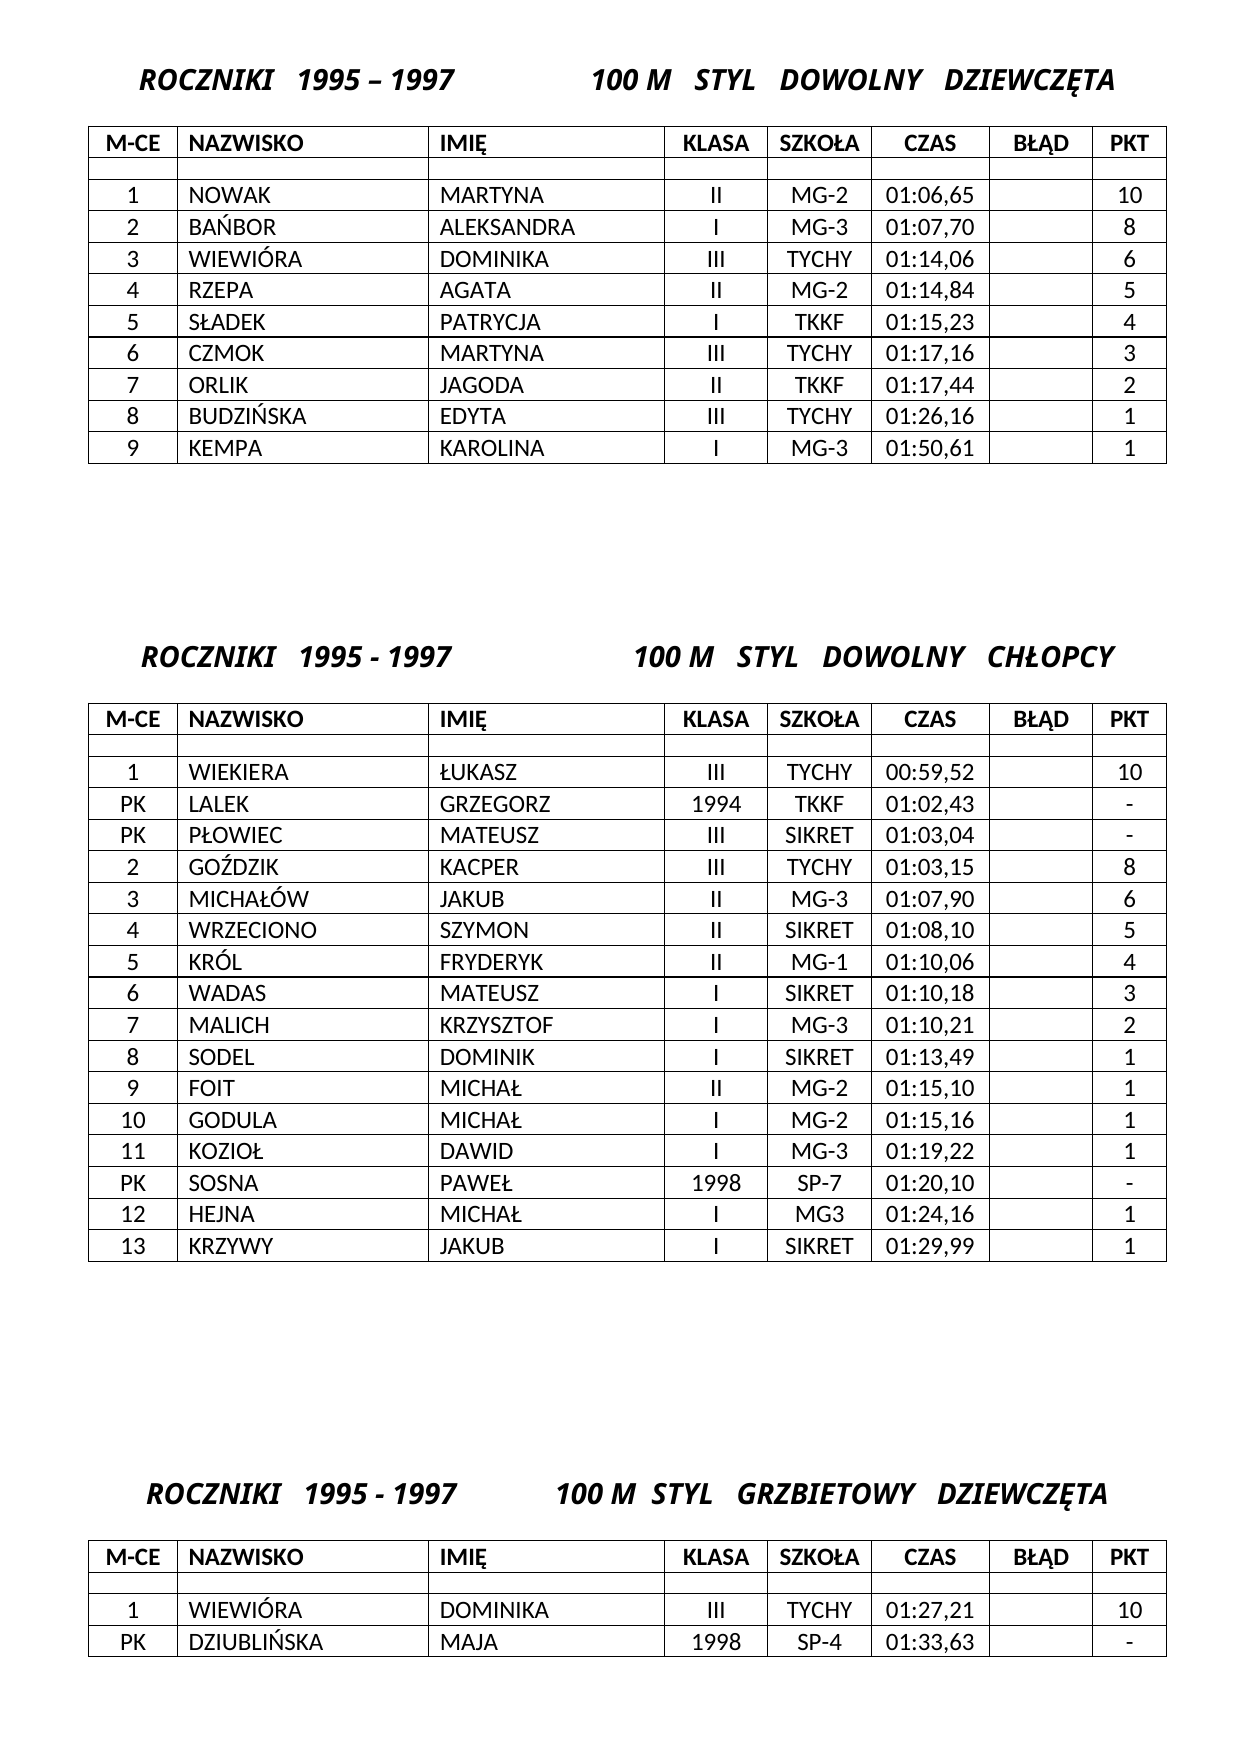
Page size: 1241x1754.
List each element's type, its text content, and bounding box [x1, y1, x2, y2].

table_cell - [1093, 788, 1166, 819]
table_cell 8 [89, 1041, 177, 1071]
table_cell 8 [89, 401, 177, 431]
table_header CZAS [872, 704, 989, 734]
table_cell 01:10,06 [872, 946, 989, 976]
table_header M-CE [89, 1541, 177, 1572]
table_cell II [665, 914, 767, 945]
table_cell ALEKSANDRA [429, 211, 664, 242]
table_cell 13 [89, 1230, 177, 1261]
table_cell [990, 1626, 1092, 1656]
table_cell MG3 [768, 1199, 871, 1229]
table_cell 10 [1093, 180, 1166, 210]
table_cell 2 [89, 851, 177, 882]
table_cell I [665, 211, 767, 242]
table_cell 10 [89, 1104, 177, 1134]
text ROCZNIKI 1995 - 1997 100 M STYL GRZBIETOWY DZIEWCZĘTA [88, 1474, 1166, 1513]
table_header M-CE [89, 127, 177, 157]
table_cell PK [89, 1626, 177, 1656]
table_cell 4 [89, 914, 177, 945]
table_cell SIKRET [768, 1230, 871, 1261]
table_cell [990, 1104, 1092, 1134]
table_cell 7 [89, 369, 177, 399]
table_cell 10 [1093, 757, 1166, 787]
table_cell [990, 735, 1092, 756]
table_header KLASA [665, 127, 767, 157]
table_cell 01:08,10 [872, 914, 989, 945]
table_header M-CE [89, 704, 177, 734]
table_cell JAKUB [429, 1230, 664, 1261]
table_cell 01:07,90 [872, 883, 989, 913]
table_cell II [665, 946, 767, 976]
table_cell [990, 401, 1092, 431]
table_cell 4 [1093, 306, 1166, 336]
table_cell MG-3 [768, 211, 871, 242]
table_cell 01:03,15 [872, 851, 989, 882]
table_cell 1 [1093, 1230, 1166, 1261]
table_cell II [665, 1072, 767, 1103]
table_cell MICHAŁ [429, 1072, 664, 1103]
table_cell WIEWIÓRA [178, 243, 428, 273]
table_cell KOZIOŁ [178, 1135, 428, 1166]
table_cell PAWEŁ [429, 1167, 664, 1197]
table_cell 1 [89, 1594, 177, 1624]
table_cell [665, 1573, 767, 1593]
table_cell NOWAK [178, 180, 428, 210]
table_cell 4 [89, 274, 177, 305]
table_cell [990, 1135, 1092, 1166]
table_cell [178, 1573, 428, 1593]
table_cell 5 [89, 306, 177, 336]
table_cell 3 [1093, 338, 1166, 368]
table_cell MATEUSZ [429, 978, 664, 1008]
table_header PKT [1093, 704, 1166, 734]
text ROCZNIKI 1995 – 1997 100 M STYL DOWOLNY DZIEWCZĘTA [88, 59, 1166, 99]
table_cell SODEL [178, 1041, 428, 1071]
table_cell 2 [89, 211, 177, 242]
table_cell 01:24,16 [872, 1199, 989, 1229]
table_cell DAWID [429, 1135, 664, 1166]
table_cell SP-4 [768, 1626, 871, 1656]
table_cell LALEK [178, 788, 428, 819]
table_cell MICHAŁÓW [178, 883, 428, 913]
table_cell 1 [1093, 1104, 1166, 1134]
table_cell [990, 243, 1092, 273]
table_header CZAS [872, 127, 989, 157]
table_cell [429, 158, 664, 178]
table_cell RZEPA [178, 274, 428, 305]
table_cell 7 [89, 1009, 177, 1039]
table_cell KACPER [429, 851, 664, 882]
table_cell [89, 158, 177, 178]
table_cell 5 [1093, 914, 1166, 945]
table_cell 9 [89, 1072, 177, 1103]
table_header SZKOŁA [768, 1541, 871, 1572]
table_header IMIĘ [429, 127, 664, 157]
table_cell [990, 788, 1092, 819]
table_cell 10 [1093, 1594, 1166, 1624]
table_cell 01:17,16 [872, 338, 989, 368]
table_cell [89, 735, 177, 756]
table_header IMIĘ [429, 1541, 664, 1572]
table_cell PŁOWIEC [178, 820, 428, 850]
table_cell SIKRET [768, 1041, 871, 1071]
table_cell [1093, 158, 1166, 178]
table_cell 8 [1093, 851, 1166, 882]
table_cell 01:14,84 [872, 274, 989, 305]
table_cell SP-7 [768, 1167, 871, 1197]
table_cell II [665, 274, 767, 305]
table_cell 01:50,61 [872, 432, 989, 463]
table_cell TYCHY [768, 1594, 871, 1624]
table_cell 4 [1093, 946, 1166, 976]
table_header BŁĄD [990, 1541, 1092, 1572]
table_cell TYCHY [768, 401, 871, 431]
table_cell MG-2 [768, 180, 871, 210]
table_header CZAS [872, 1541, 989, 1572]
table_cell [990, 946, 1092, 976]
table_cell [990, 1167, 1092, 1197]
table_cell SZYMON [429, 914, 664, 945]
table_cell 01:07,70 [872, 211, 989, 242]
table_cell III [665, 820, 767, 850]
table_cell [665, 735, 767, 756]
table_cell 01:20,10 [872, 1167, 989, 1197]
table_header SZKOŁA [768, 127, 871, 157]
table_cell [768, 735, 871, 756]
table_cell PK [89, 1167, 177, 1197]
table_header BŁĄD [990, 127, 1092, 157]
table_cell [872, 1573, 989, 1593]
table_cell 12 [89, 1199, 177, 1229]
table_cell [990, 820, 1092, 850]
table_cell 6 [1093, 243, 1166, 273]
table_cell I [665, 1041, 767, 1071]
table_cell 01:06,65 [872, 180, 989, 210]
table_cell TYCHY [768, 338, 871, 368]
table_cell 01:14,06 [872, 243, 989, 273]
table_cell 2 [1093, 369, 1166, 399]
table_cell 5 [89, 946, 177, 976]
table_cell II [665, 369, 767, 399]
table_cell 1998 [665, 1167, 767, 1197]
table_cell 1 [1093, 1135, 1166, 1166]
table_cell BAŃBOR [178, 211, 428, 242]
table_cell MARTYNA [429, 180, 664, 210]
table_cell 01:13,49 [872, 1041, 989, 1071]
table_cell [990, 274, 1092, 305]
table_cell 1 [1093, 401, 1166, 431]
table_cell 1 [1093, 432, 1166, 463]
table_cell PK [89, 788, 177, 819]
table_header BŁĄD [990, 704, 1092, 734]
table_cell AGATA [429, 274, 664, 305]
table_cell PATRYCJA [429, 306, 664, 336]
table_cell 01:15,23 [872, 306, 989, 336]
table_cell GRZEGORZ [429, 788, 664, 819]
table_cell III [665, 243, 767, 273]
table_cell DOMINIKA [429, 1594, 664, 1624]
table_cell KEMPA [178, 432, 428, 463]
table_cell 01:27,21 [872, 1594, 989, 1624]
table_cell [990, 211, 1092, 242]
table_cell MG-2 [768, 1072, 871, 1103]
table_cell DOMINIK [429, 1041, 664, 1071]
table_header KLASA [665, 1541, 767, 1572]
table_cell TYCHY [768, 243, 871, 273]
table_cell 01:19,22 [872, 1135, 989, 1166]
table_cell 1 [1093, 1072, 1166, 1103]
table_cell ORLIK [178, 369, 428, 399]
table_cell FRYDERYK [429, 946, 664, 976]
table_cell III [665, 757, 767, 787]
table_cell - [1093, 1167, 1166, 1197]
table_cell 2 [1093, 1009, 1166, 1039]
table_cell DOMINIKA [429, 243, 664, 273]
table_cell MALICH [178, 1009, 428, 1039]
table_header NAZWISKO [178, 704, 428, 734]
table_header PKT [1093, 1541, 1166, 1572]
table_cell SOSNA [178, 1167, 428, 1197]
table_cell KRZYWY [178, 1230, 428, 1261]
table_cell 9 [89, 432, 177, 463]
table_cell [429, 1573, 664, 1593]
table_cell 01:02,43 [872, 788, 989, 819]
table_cell 01:33,63 [872, 1626, 989, 1656]
table_cell 01:15,16 [872, 1104, 989, 1134]
table_cell I [665, 978, 767, 1008]
table_cell MAJA [429, 1626, 664, 1656]
table_cell WIEKIERA [178, 757, 428, 787]
table_cell TYCHY [768, 757, 871, 787]
table_cell WADAS [178, 978, 428, 1008]
table_cell MG-2 [768, 274, 871, 305]
table_cell MATEUSZ [429, 820, 664, 850]
table_cell 6 [89, 338, 177, 368]
table_cell [89, 1573, 177, 1593]
table_cell MG-3 [768, 432, 871, 463]
table_cell [768, 1573, 871, 1593]
table_cell [178, 158, 428, 178]
table_cell 1994 [665, 788, 767, 819]
table_cell TKKF [768, 369, 871, 399]
table_cell 01:26,16 [872, 401, 989, 431]
table_cell III [665, 1594, 767, 1624]
table_cell [990, 1009, 1092, 1039]
table_cell [990, 1230, 1092, 1261]
table_cell 00:59,52 [872, 757, 989, 787]
table_cell 11 [89, 1135, 177, 1166]
table_cell 6 [89, 978, 177, 1008]
table_cell 1 [1093, 1041, 1166, 1071]
table_cell 8 [1093, 211, 1166, 242]
table_cell [990, 851, 1092, 882]
table_cell MICHAŁ [429, 1199, 664, 1229]
table_cell [1093, 735, 1166, 756]
table_cell SŁADEK [178, 306, 428, 336]
table_cell II [665, 180, 767, 210]
table_cell [990, 369, 1092, 399]
table_cell - [1093, 820, 1166, 850]
table_cell CZMOK [178, 338, 428, 368]
table_cell GOŹDZIK [178, 851, 428, 882]
table_cell MICHAŁ [429, 1104, 664, 1134]
table_cell 01:10,21 [872, 1009, 989, 1039]
table_cell GODULA [178, 1104, 428, 1134]
table_cell MG-3 [768, 1009, 871, 1039]
table_cell [990, 914, 1092, 945]
table_header NAZWISKO [178, 1541, 428, 1572]
table_cell [990, 1199, 1092, 1229]
table_cell 1 [89, 757, 177, 787]
table_cell WRZECIONO [178, 914, 428, 945]
table_cell JAGODA [429, 369, 664, 399]
table_header NAZWISKO [178, 127, 428, 157]
table_cell [768, 158, 871, 178]
table_cell 1 [1093, 1199, 1166, 1229]
table_cell [990, 1573, 1092, 1593]
table_header PKT [1093, 127, 1166, 157]
table_cell III [665, 851, 767, 882]
table_cell KRÓL [178, 946, 428, 976]
table_cell MARTYNA [429, 338, 664, 368]
table_cell [872, 158, 989, 178]
table_cell [990, 883, 1092, 913]
table_cell 3 [89, 243, 177, 273]
table_cell [990, 180, 1092, 210]
table_cell MG-3 [768, 883, 871, 913]
table_cell [990, 1041, 1092, 1071]
table_cell PK [89, 820, 177, 850]
table_cell I [665, 306, 767, 336]
table_cell 01:15,10 [872, 1072, 989, 1103]
table_cell III [665, 401, 767, 431]
table_cell II [665, 883, 767, 913]
table_cell 3 [1093, 978, 1166, 1008]
table_cell [990, 306, 1092, 336]
table_cell [990, 1594, 1092, 1624]
table_cell WIEWIÓRA [178, 1594, 428, 1624]
table_cell [990, 757, 1092, 787]
table_cell [990, 338, 1092, 368]
table_cell MG-1 [768, 946, 871, 976]
table_cell I [665, 1104, 767, 1134]
table_cell [990, 1072, 1092, 1103]
table_cell KAROLINA [429, 432, 664, 463]
table_cell TKKF [768, 306, 871, 336]
table_cell [429, 735, 664, 756]
table_cell [990, 432, 1092, 463]
table_cell - [1093, 1626, 1166, 1656]
table_cell I [665, 1009, 767, 1039]
table_cell [872, 735, 989, 756]
table_cell SIKRET [768, 978, 871, 1008]
table_cell KRZYSZTOF [429, 1009, 664, 1039]
table_cell 01:17,44 [872, 369, 989, 399]
table_cell [1093, 1573, 1166, 1593]
table_cell BUDZIŃSKA [178, 401, 428, 431]
table_header KLASA [665, 704, 767, 734]
text ROCZNIKI 1995 - 1997 100 M STYL DOWOLNY CHŁOPCY [88, 636, 1166, 676]
table_cell SIKRET [768, 914, 871, 945]
table_cell I [665, 1230, 767, 1261]
table_cell JAKUB [429, 883, 664, 913]
table_cell ŁUKASZ [429, 757, 664, 787]
table_cell 1998 [665, 1626, 767, 1656]
table_cell HEJNA [178, 1199, 428, 1229]
table_cell 3 [89, 883, 177, 913]
table_cell TYCHY [768, 851, 871, 882]
table_cell EDYTA [429, 401, 664, 431]
table_cell 5 [1093, 274, 1166, 305]
table_cell I [665, 432, 767, 463]
table_header SZKOŁA [768, 704, 871, 734]
table_cell I [665, 1199, 767, 1229]
table_cell MG-2 [768, 1104, 871, 1134]
table_cell 01:03,04 [872, 820, 989, 850]
table_header IMIĘ [429, 704, 664, 734]
table_cell DZIUBLIŃSKA [178, 1626, 428, 1656]
table_cell III [665, 338, 767, 368]
table_cell [990, 978, 1092, 1008]
table_cell [178, 735, 428, 756]
table_cell 6 [1093, 883, 1166, 913]
table_cell 01:29,99 [872, 1230, 989, 1261]
table_cell 01:10,18 [872, 978, 989, 1008]
table_cell TKKF [768, 788, 871, 819]
table_cell I [665, 1135, 767, 1166]
table_cell [665, 158, 767, 178]
table_cell FOIT [178, 1072, 428, 1103]
table_cell SIKRET [768, 820, 871, 850]
table_cell MG-3 [768, 1135, 871, 1166]
table_cell 1 [89, 180, 177, 210]
table_cell [990, 158, 1092, 178]
